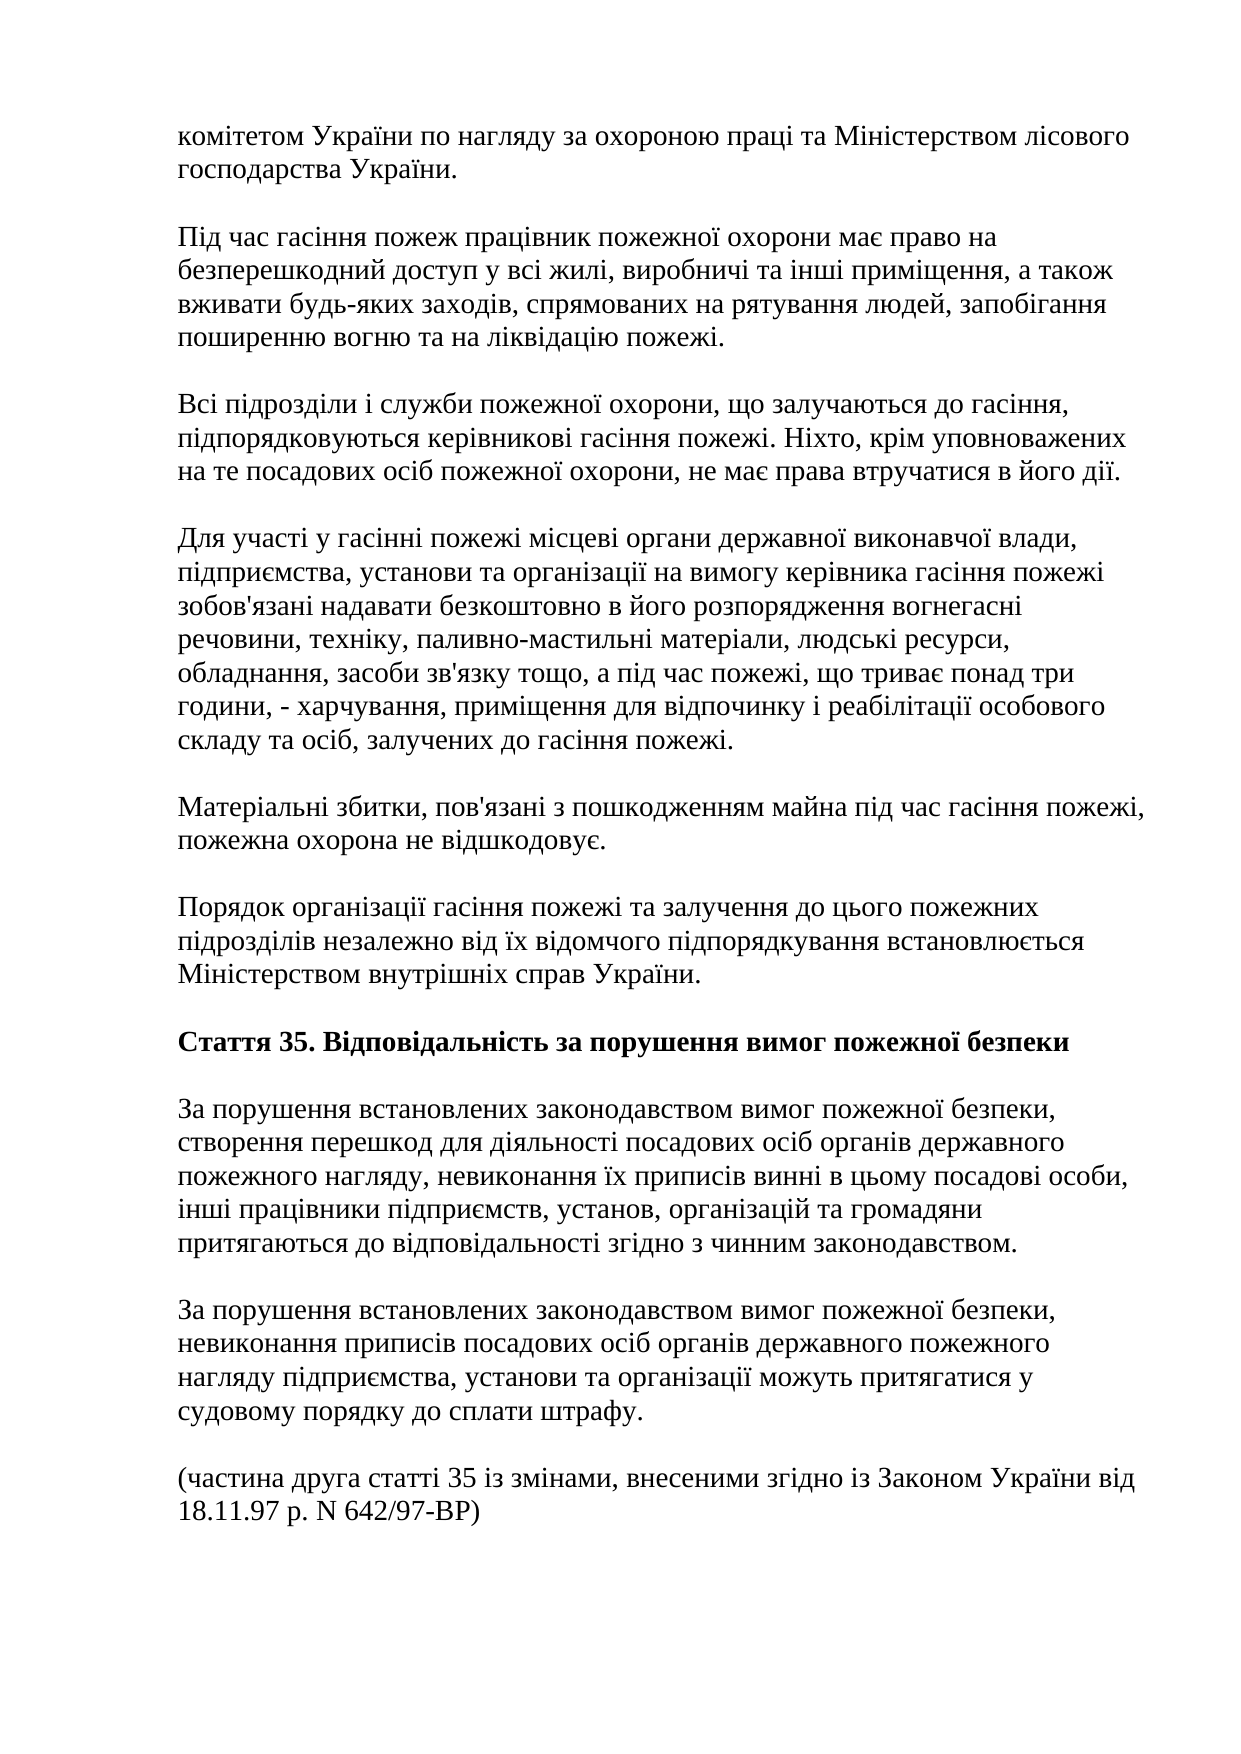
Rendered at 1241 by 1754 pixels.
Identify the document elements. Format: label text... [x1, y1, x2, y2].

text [177, 118, 1152, 185]
text За порушення встановлених законодавством вимог пожежної безпеки, створення перешкод для діяльності посадових осіб органів державного пожежного нагляду, невиконання їх приписів винні в цьому посадові особи, інші працівники підприємств, установ, організацій та громадяни притягаються до відповідальності згідно з чинним законодавством. [177, 1091, 1152, 1258]
text За порушення встановлених законодавством вимог пожежної безпеки, невиконання приписів посадових осіб органів державного пожежного нагляду підприємства, установи та організації можуть притягатися у судовому порядку до сплати штрафу. [177, 1292, 1152, 1426]
text Всі підрозділи і служби пожежної охорони, що залучаються до гасіння, підпорядковуються керівникові гасіння пожежі. Ніхто, крім уповноважених на те посадових осіб пожежної охорони, не має права втручатися в його дії. [177, 386, 1152, 487]
text Стаття 35. Відповідальність за порушення вимог пожежної безпеки [177, 1024, 1152, 1057]
text (частина друга статті 35 із змінами, внесеними згідно із Законом України від 18.11.97 р. N 642/97-ВР) [177, 1460, 1152, 1527]
text Під час гасіння пожеж працівник пожежної охорони має право на безперешкодний доступ у всі жилі, виробничі та інші приміщення, а також вживати будь-яких заходів, спрямованих на рятування людей, запобігання поширенню вогню та на ліквідацію пожежі. [177, 219, 1152, 353]
text Порядок організації гасіння пожежі та залучення до цього пожежних підрозділів незалежно від їх відомчого підпорядкування встановлюється Міністерством внутрішніх справ України. [177, 889, 1152, 990]
text Для участі у гасінні пожежі місцеві органи державної виконавчої влади, підприємства, установи та організації на вимогу керівника гасіння пожежі зобов'язані надавати безкоштовно в його розпорядження вогнегасні речовини, техніку, паливно-мастильні матеріали, людські ресурси, обладнання, засоби зв'язку тощо, а під час пожежі, що триває понад три години, - харчування, приміщення для відпочинку і реабілітації особового складу та осіб, залучених до гасіння пожежі. [177, 521, 1152, 755]
text Матеріальні збитки, пов'язані з пошкодженням майна під час гасіння пожежі, пожежна охорона не відшкодовує. [177, 789, 1152, 856]
